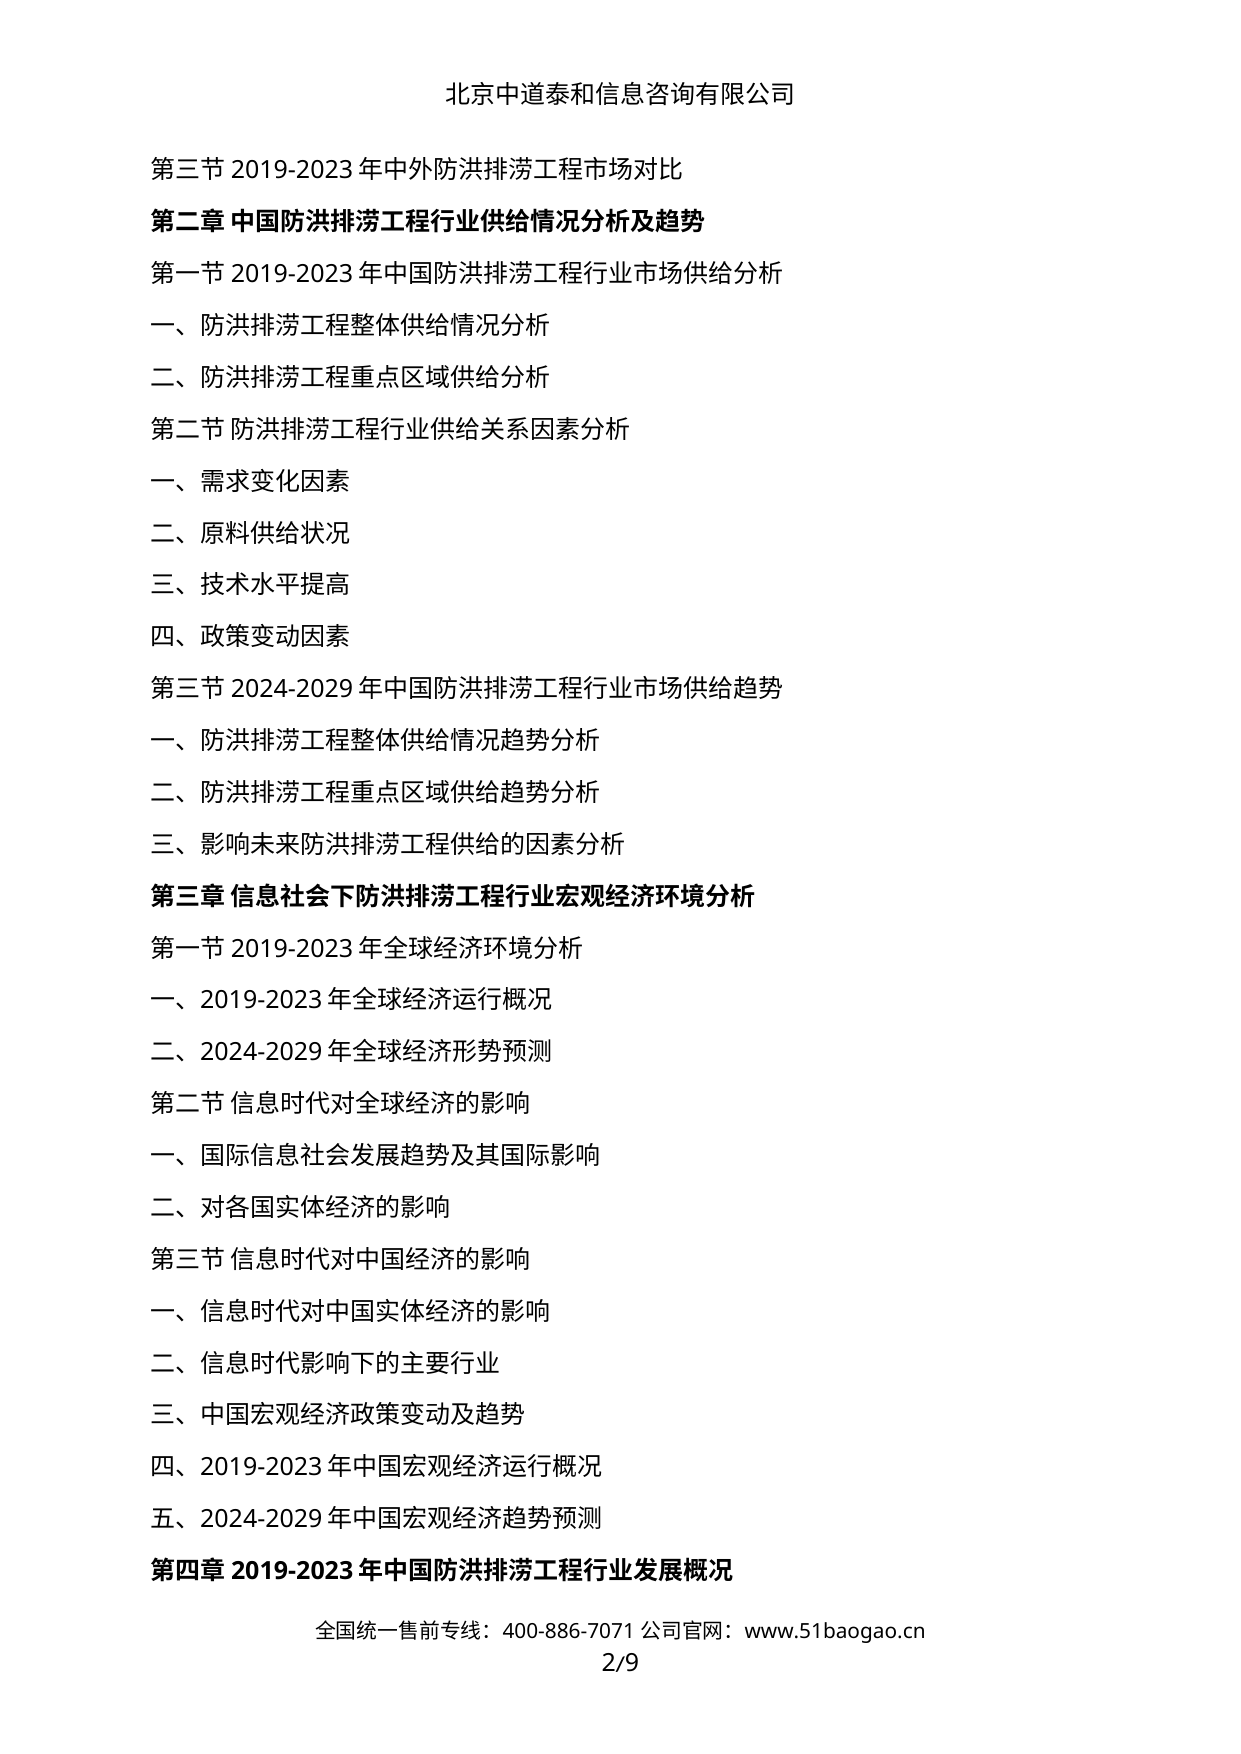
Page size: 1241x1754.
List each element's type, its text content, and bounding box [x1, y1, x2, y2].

text 第二章 中国防洪排涝工程行业供给情况分析及趋势 [150, 202, 1090, 238]
text 一、国际信息社会发展趋势及其国际影响 [150, 1136, 1090, 1172]
text 一、信息时代对中国实体经济的影响 [150, 1291, 1090, 1327]
text 第二节 防洪排涝工程行业供给关系因素分析 [150, 409, 1090, 446]
text 二、信息时代影响下的主要行业 [150, 1343, 1090, 1379]
text 三、影响未来防洪排涝工程供给的因素分析 [150, 824, 1090, 861]
text 第三节 信息时代对中国经济的影响 [150, 1239, 1090, 1276]
text 二、对各国实体经济的影响 [150, 1187, 1090, 1224]
text 二、防洪排涝工程重点区域供给趋势分析 [150, 772, 1090, 809]
text 三、中国宏观经济政策变动及趋势 [150, 1395, 1090, 1431]
text 一、2019-2023年全球经济运行概况 [150, 980, 1090, 1016]
text 一、防洪排涝工程整体供给情况趋势分析 [150, 721, 1090, 757]
text 五、2024-2029年中国宏观经济趋势预测 [150, 1499, 1090, 1535]
text 四、政策变动因素 [150, 617, 1090, 653]
text 第三章 信息社会下防洪排涝工程行业宏观经济环境分析 [150, 876, 1090, 912]
text 二、原料供给状况 [150, 513, 1090, 549]
text 四、2019-2023年中国宏观经济运行概况 [150, 1447, 1090, 1483]
text 第三节 2024-2029年中国防洪排涝工程行业市场供给趋势 [150, 669, 1090, 705]
text 二、防洪排涝工程重点区域供给分析 [150, 357, 1090, 394]
text 第三节 2019-2023年中外防洪排涝工程市场对比 [150, 150, 1090, 186]
text 二、2024-2029年全球经济形势预测 [150, 1032, 1090, 1068]
text 三、技术水平提高 [150, 565, 1090, 601]
text 一、需求变化因素 [150, 461, 1090, 497]
text 第一节 2019-2023年全球经济环境分析 [150, 928, 1090, 964]
text 第二节 信息时代对全球经济的影响 [150, 1084, 1090, 1120]
text 第四章 2019-2023年中国防洪排涝工程行业发展概况 [150, 1551, 1090, 1587]
text 一、防洪排涝工程整体供给情况分析 [150, 306, 1090, 342]
text 第一节 2019-2023年中国防洪排涝工程行业市场供给分析 [150, 254, 1090, 290]
